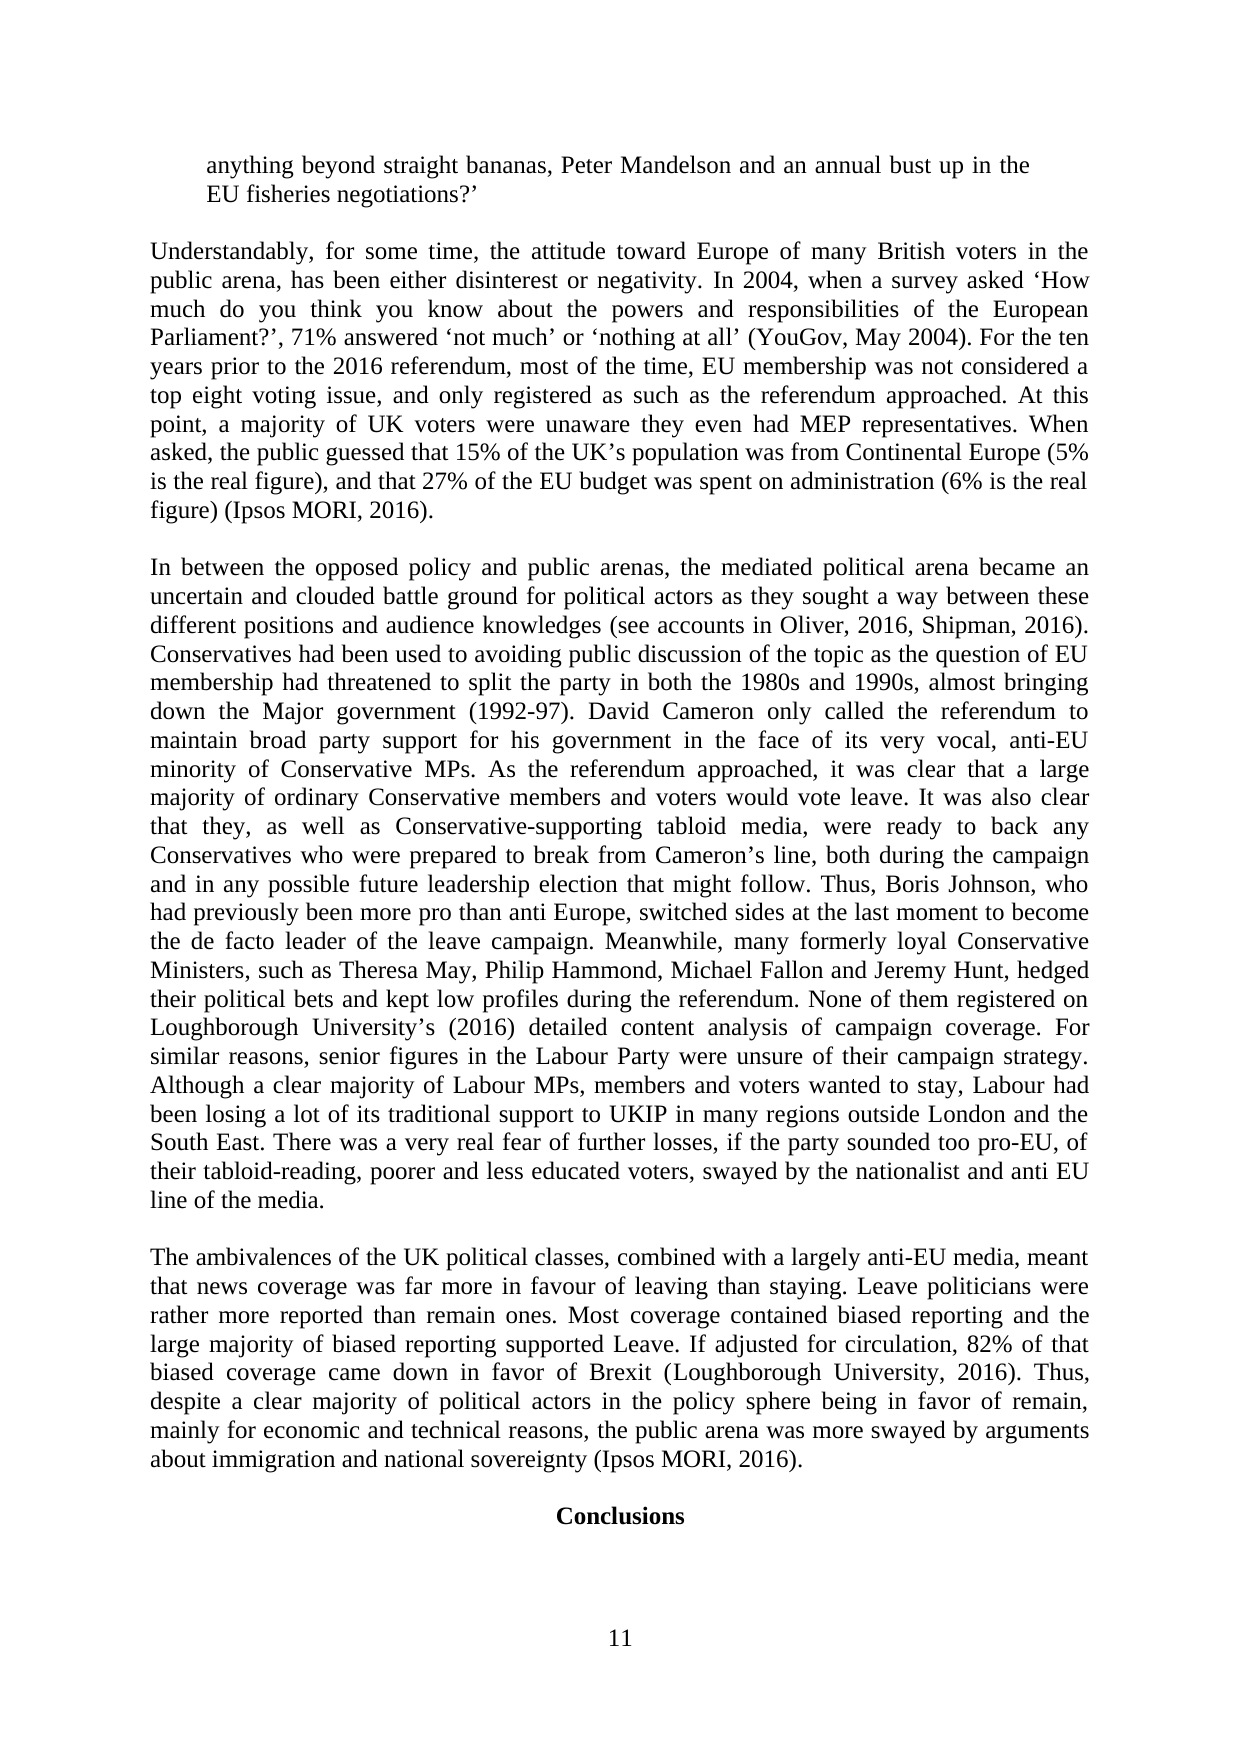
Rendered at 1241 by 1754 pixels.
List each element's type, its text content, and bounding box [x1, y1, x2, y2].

text The ambivalences of the UK political classes, combined with a largely anti-EU media, meant that news coverage was far more in favour of leaving than staying. Leave politicians were rather more reported than remain ones. Most coverage contained biased reporting and the large majority of biased reporting supported Leave. If adjusted for circulation, 82% of that biased coverage came down in favor of Brexit (Loughborough University, 2016). Thus, despite a clear majority of political actors in the policy sphere being in favor of remain, mainly for economic and technical reasons, the public arena was more swayed by arguments about immigration and national sovereignty (Ipsos MORI, 2016). [150, 1242, 1090, 1472]
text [206, 150, 1031, 207]
text Conclusions [150, 1501, 1090, 1530]
text Understandably, for some time, the attitude toward Europe of many British voters in the public arena, has been either disinterest or negativity. In 2004, when a survey asked ‘How much do you think you know about the powers and responsibilities of the European Parliament?’, 71% answered ‘not much’ or ‘nothing at all’ (YouGov, May 2004). For the ten years prior to the 2016 referendum, most of the time, EU membership was not considered a top eight voting issue, and only registered as such as the referendum approached. At this point, a majority of UK voters were unaware they even had MEP representatives. When asked, the public guessed that 15% of the UK’s population was from Continental Europe (5% is the real figure), and that 27% of the EU budget was spent on administration (6% is the real figure) (Ipsos MORI, 2016). [150, 236, 1090, 524]
text In between the opposed policy and public arenas, the mediated political arena became an uncertain and clouded battle ground for political actors as they sought a way between these different positions and audience knowledges (see accounts in Oliver, 2016, Shipman, 2016). Conservatives had been used to avoiding public discussion of the topic as the question of EU membership had threatened to split the party in both the 1980s and 1990s, almost bringing down the Major government (1992-97). David Cameron only called the referendum to maintain broad party support for his government in the face of its very vocal, anti-EU minority of Conservative MPs. As the referendum approached, it was clear that a large majority of ordinary Conservative members and voters would vote leave. It was also clear that they, as well as Conservative-supporting tabloid media, were ready to back any Conservatives who were prepared to break from Cameron’s line, both during the campaign and in any possible future leadership election that might follow. Thus, Boris Johnson, who had previously been more pro than anti Europe, switched sides at the last moment to become the de facto leader of the leave campaign. Meanwhile, many formerly loyal Conservative Ministers, such as Theresa May, Philip Hammond, Michael Fallon and Jeremy Hunt, hedged their political bets and kept low profiles during the referendum. None of them registered on Loughborough University’s (2016) detailed content analysis of campaign coverage. For similar reasons, senior figures in the Labour Party were unsure of their campaign strategy. Although a clear majority of Labour MPs, members and voters wanted to stay, Labour had been losing a lot of its traditional support to UKIP in many regions outside London and the South East. There was a very real fear of further losses, if the party sounded too pro-EU, of their tabloid-reading, poorer and less educated voters, swayed by the nationalist and anti EU line of the media. [150, 552, 1090, 1214]
